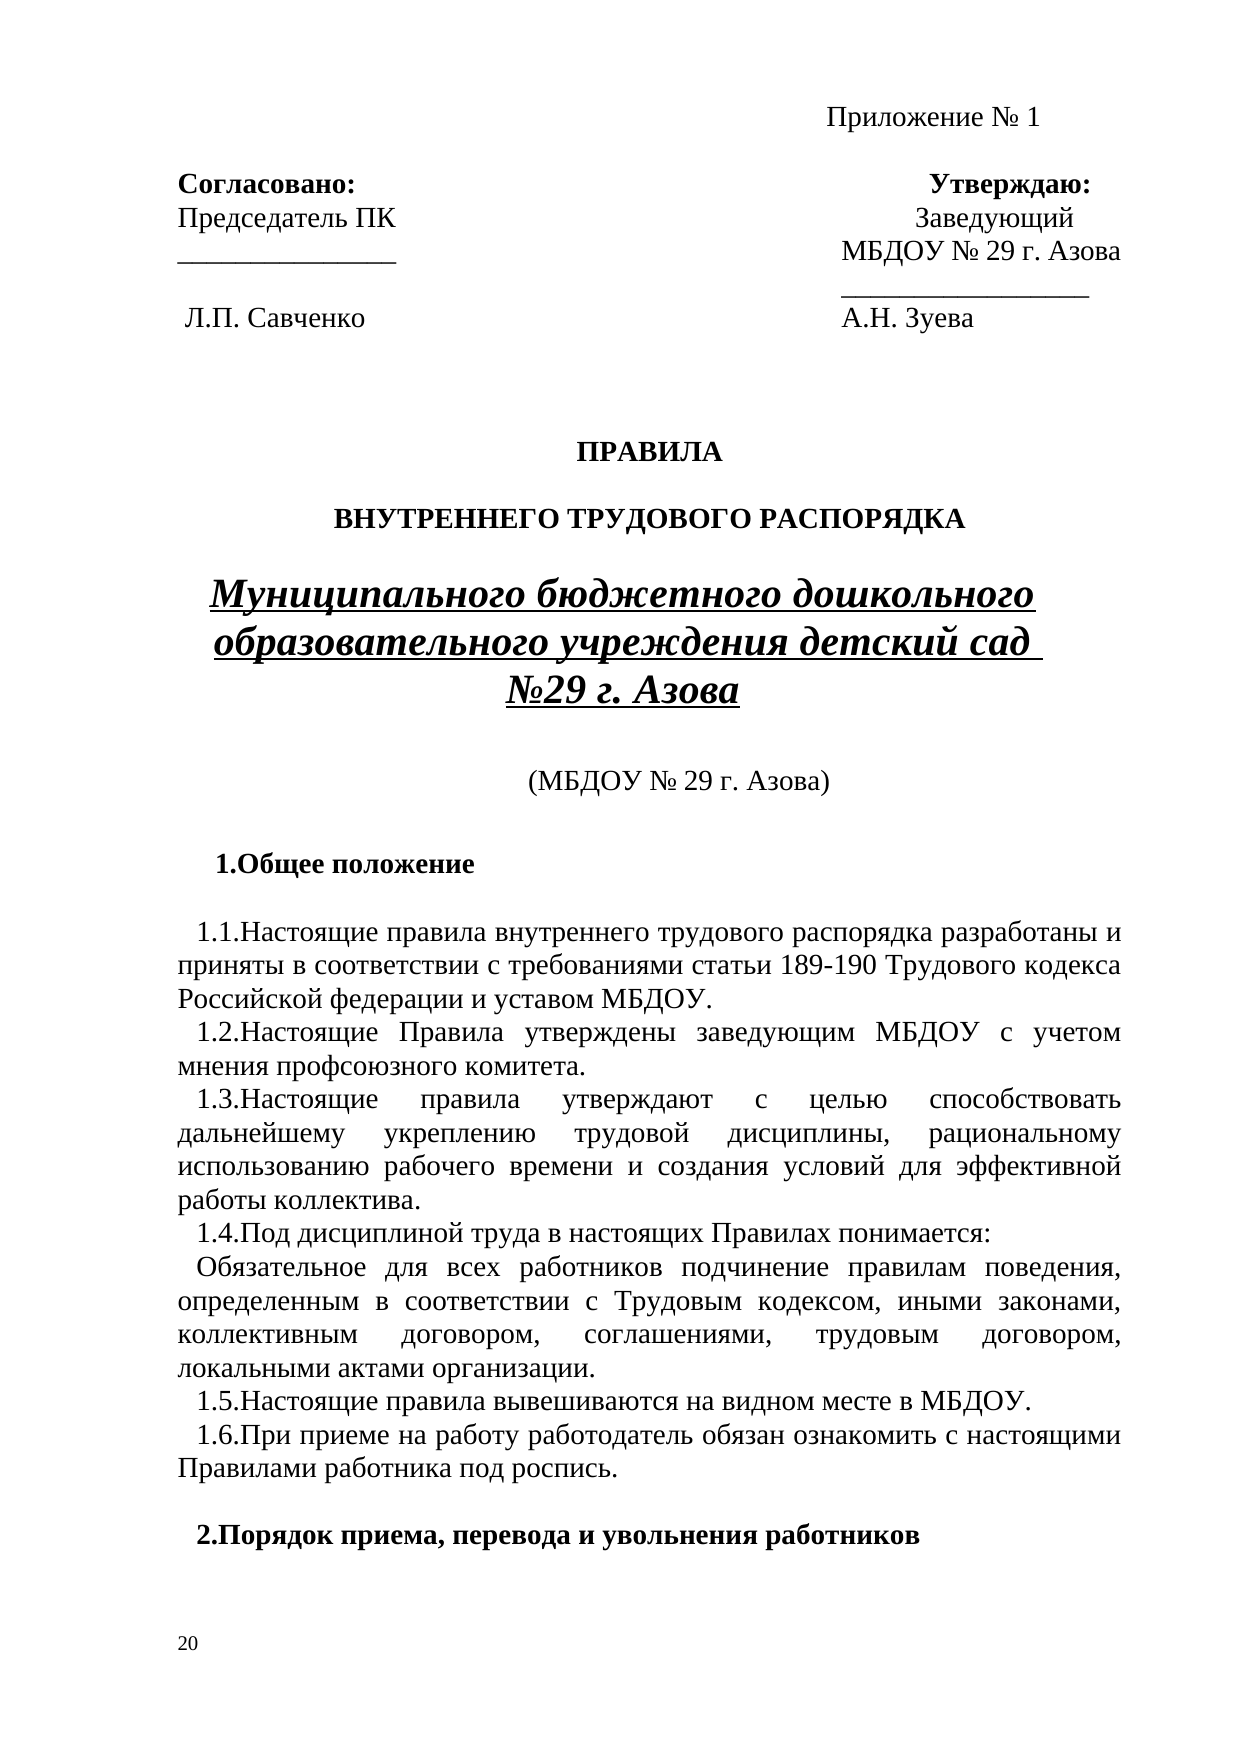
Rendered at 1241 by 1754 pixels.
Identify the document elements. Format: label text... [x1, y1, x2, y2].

text 1.3.Настоящие правила утверждают с целью способствовать дальнейшему укреплению трудовой дисциплины, рациональному использованию рабочего времени и создания условий для эффективной работы коллектива. [177, 1081, 1122, 1216]
text Согласовано: Утверждаю: [177, 166, 1122, 200]
text 2.Порядок приема, перевода и увольнения работников [177, 1517, 1122, 1551]
text Обязательное для всех работников подчинение правилам поведения, определенным в соответствии с Трудовым кодексом, иными законами, коллективным договором, соглашениями, трудовым договором, локальными актами организации. [177, 1249, 1122, 1383]
text 1.2.Настоящие Правила утверждены заведующим МБДОУ с учетом мнения профсоюзного комитета. [177, 1014, 1122, 1081]
text 1.Общее положение [196, 847, 1122, 880]
text Приложение № 1 [177, 99, 1122, 133]
text Л.П. Савченко А.Н. Зуева [177, 300, 1122, 334]
text Председатель ПК Заведующий [177, 200, 1122, 233]
text (МБДОУ № 29 г. Азова) [177, 763, 1122, 796]
text 1.4.Под дисциплиной труда в настоящих Правилах понимается: [177, 1216, 1122, 1249]
text ПРАВИЛА [177, 434, 1122, 468]
text 1.1.Настоящие правила внутреннего трудового распорядка разработаны и приняты в соответствии с требованиями статьи 189-190 Трудового кодекса Российской федерации и уставом МБДОУ. [177, 914, 1122, 1014]
text Муниципального бюджетного дошкольного образовательного учреждения детский сад [179, 569, 1066, 664]
text №29 г. Азова [179, 664, 1066, 712]
text 1.5.Настоящие правила вывешиваются на видном месте в МБДОУ. [177, 1383, 1122, 1417]
text 1.6.При приеме на работу работодатель обязан ознакомить с настоящими Правилами работника под роспись. [177, 1417, 1122, 1484]
text _______________ МБДОУ № 29 г. Азова _________________ [177, 233, 1122, 300]
text ВНУТРЕННЕГО ТРУДОВОГО РАСПОРЯДКА [177, 502, 1122, 535]
